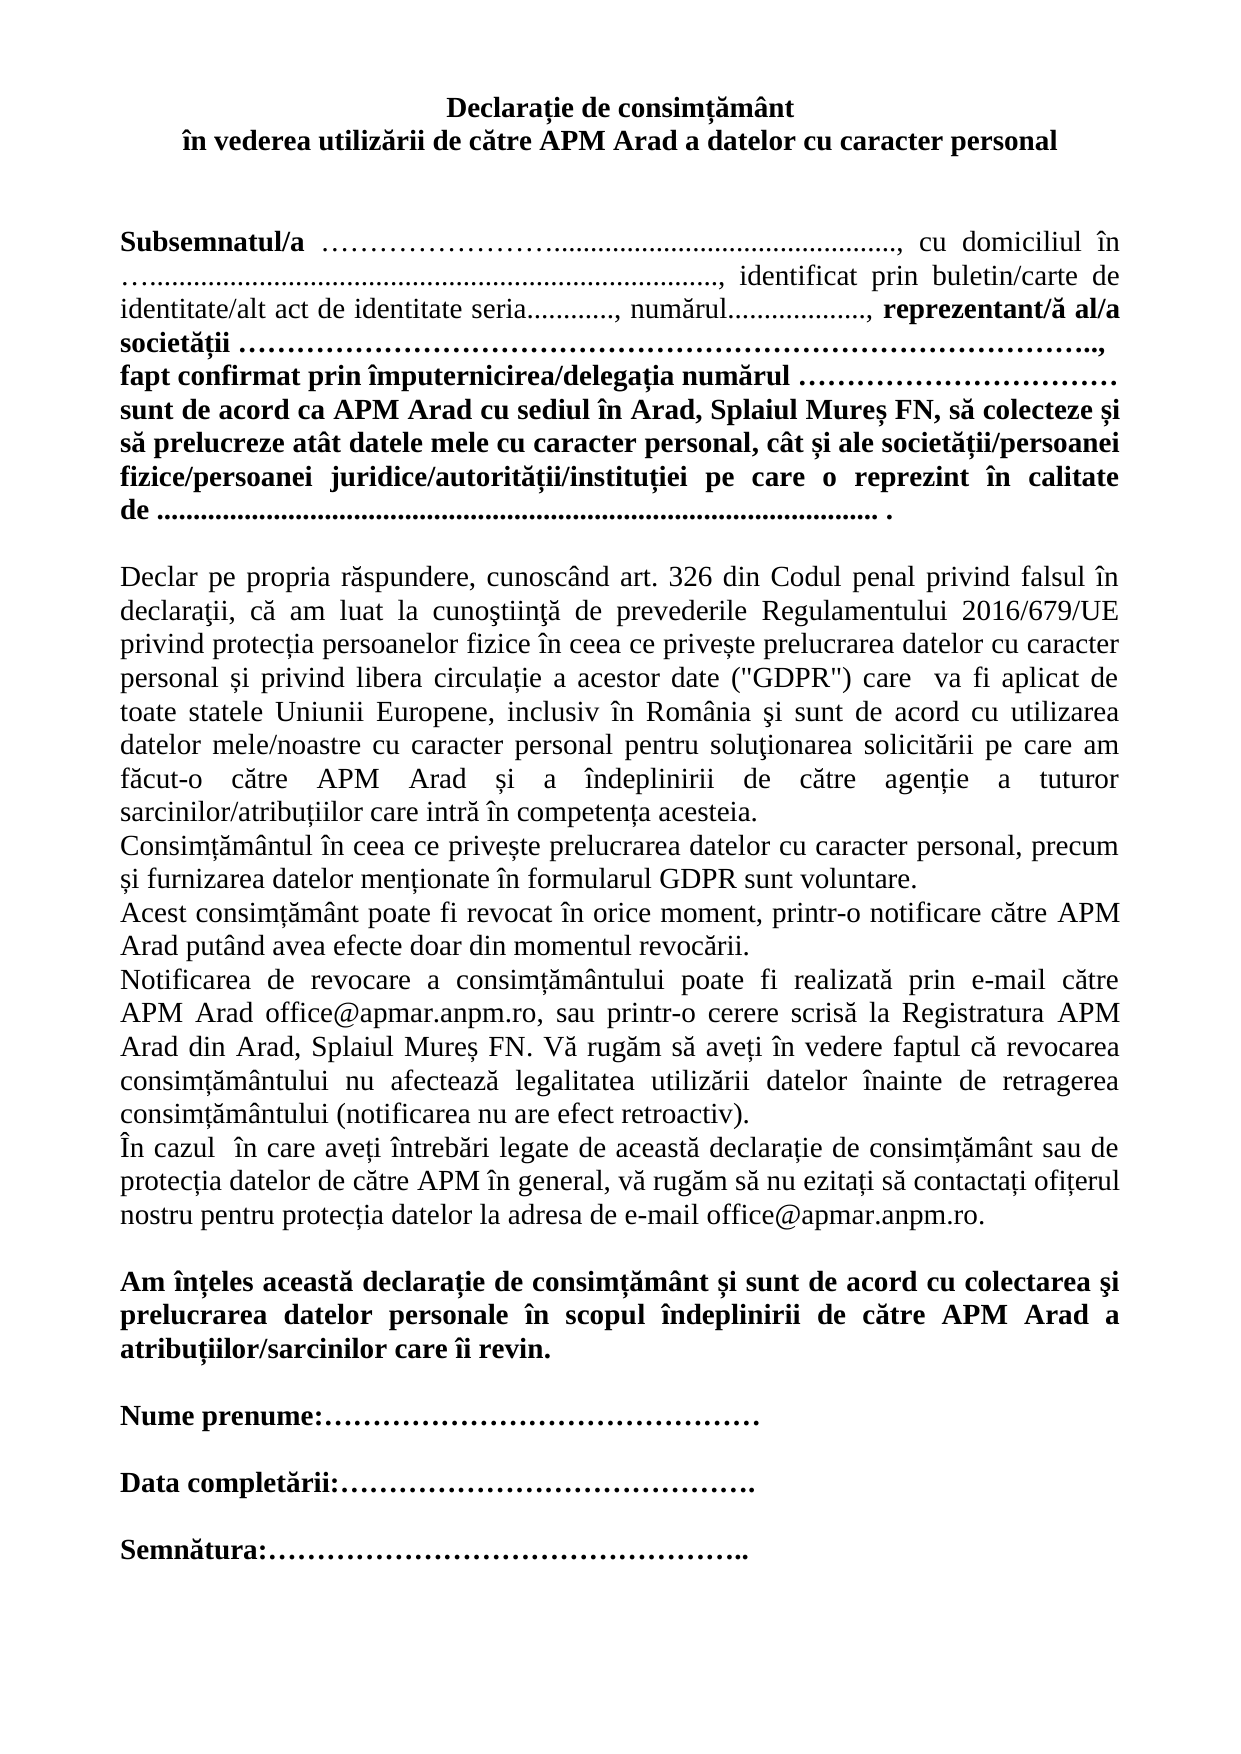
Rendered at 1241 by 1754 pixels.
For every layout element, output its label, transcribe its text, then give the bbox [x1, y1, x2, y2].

text Data completării:……………………………………. [120, 1465, 1120, 1499]
text Nume prenume:……………………………………… [120, 1398, 1120, 1432]
text Declarație de consimțământ [120, 90, 1120, 123]
text fapt confirmat prin împuternicirea/delegația numărul …………………………… [120, 358, 1120, 392]
text Subsemnatul/a ……………………..............................................., cu domiciliul în ….............................................................................., identificat prin buletin/carte de identitate/alt act de identitate seria............, numărul..................., reprezentant/ă al/a societății …………………………………………………………………………….., [120, 224, 1120, 358]
text Acest consimțământ poate fi revocat în orice moment, printr-o notificare către APM Arad putând avea efecte doar din momentul revocării. [120, 895, 1120, 962]
text Consimțământul în ceea ce privește prelucrarea datelor cu caracter personal, precum și furnizarea datelor menționate în formularul GDPR sunt voluntare. [120, 828, 1120, 895]
text Notificarea de revocare a consimțământului poate fi realizată prin e-mail către APM Arad office@apmar.anpm.ro, sau printr-o cerere scrisă la Registratura APM Arad din Arad, Splaiul Mureș FN. Vă rugăm să aveți în vedere faptul că revocarea consimțământului nu afectează legalitatea utilizării datelor înainte de retragerea consimțământului (notificarea nu are efect retroactiv). [120, 962, 1120, 1130]
text Semnătura:………………………………………….. [120, 1532, 1120, 1566]
text Am înțeles această declarație de consimțământ și sunt de acord cu colectarea şi prelucrarea datelor personale în scopul îndeplinirii de către APM Arad a atribuțiilor/sarcinilor care îi revin. [120, 1264, 1120, 1364]
text în vederea utilizării de către APM Arad a datelor cu caracter personal [120, 123, 1120, 157]
text Declar pe propria răspundere, cunoscând art. 326 din Codul penal privind falsul în declaraţii, că am luat la cunoştiinţă de prevederile Regulamentului 2016/679/UE privind protecția persoanelor fizice în ceea ce privește prelucrarea datelor cu caracter personal și privind libera circulație a acestor date ("GDPR") care va fi aplicat de toate statele Uniunii Europene, inclusiv în România şi sunt de acord cu utilizarea datelor mele/noastre cu caracter personal pentru soluţionarea solicitării pe care am făcut-o către APM Arad și a îndeplinirii de către agenție a tuturor sarcinilor/atribuțiilor care intră în competența acesteia. [120, 559, 1120, 828]
text sunt de acord ca APM Arad cu sediul în Arad, Splaiul Mureș FN, să colecteze și să prelucreze atât datele mele cu caracter personal, cât și ale societății/persoanei fizice/persoanei juridice/autorității/instituției pe care o reprezint în calitate de ................................................................................................... . [120, 392, 1120, 526]
text În cazul în care aveți întrebări legate de această declarație de consimțământ sau de protecția datelor de către APM în general, vă rugăm să nu ezitați să contactați ofițerul nostru pentru protecția datelor la adresa de e-mail office@apmar.anpm.ro. [120, 1130, 1120, 1230]
